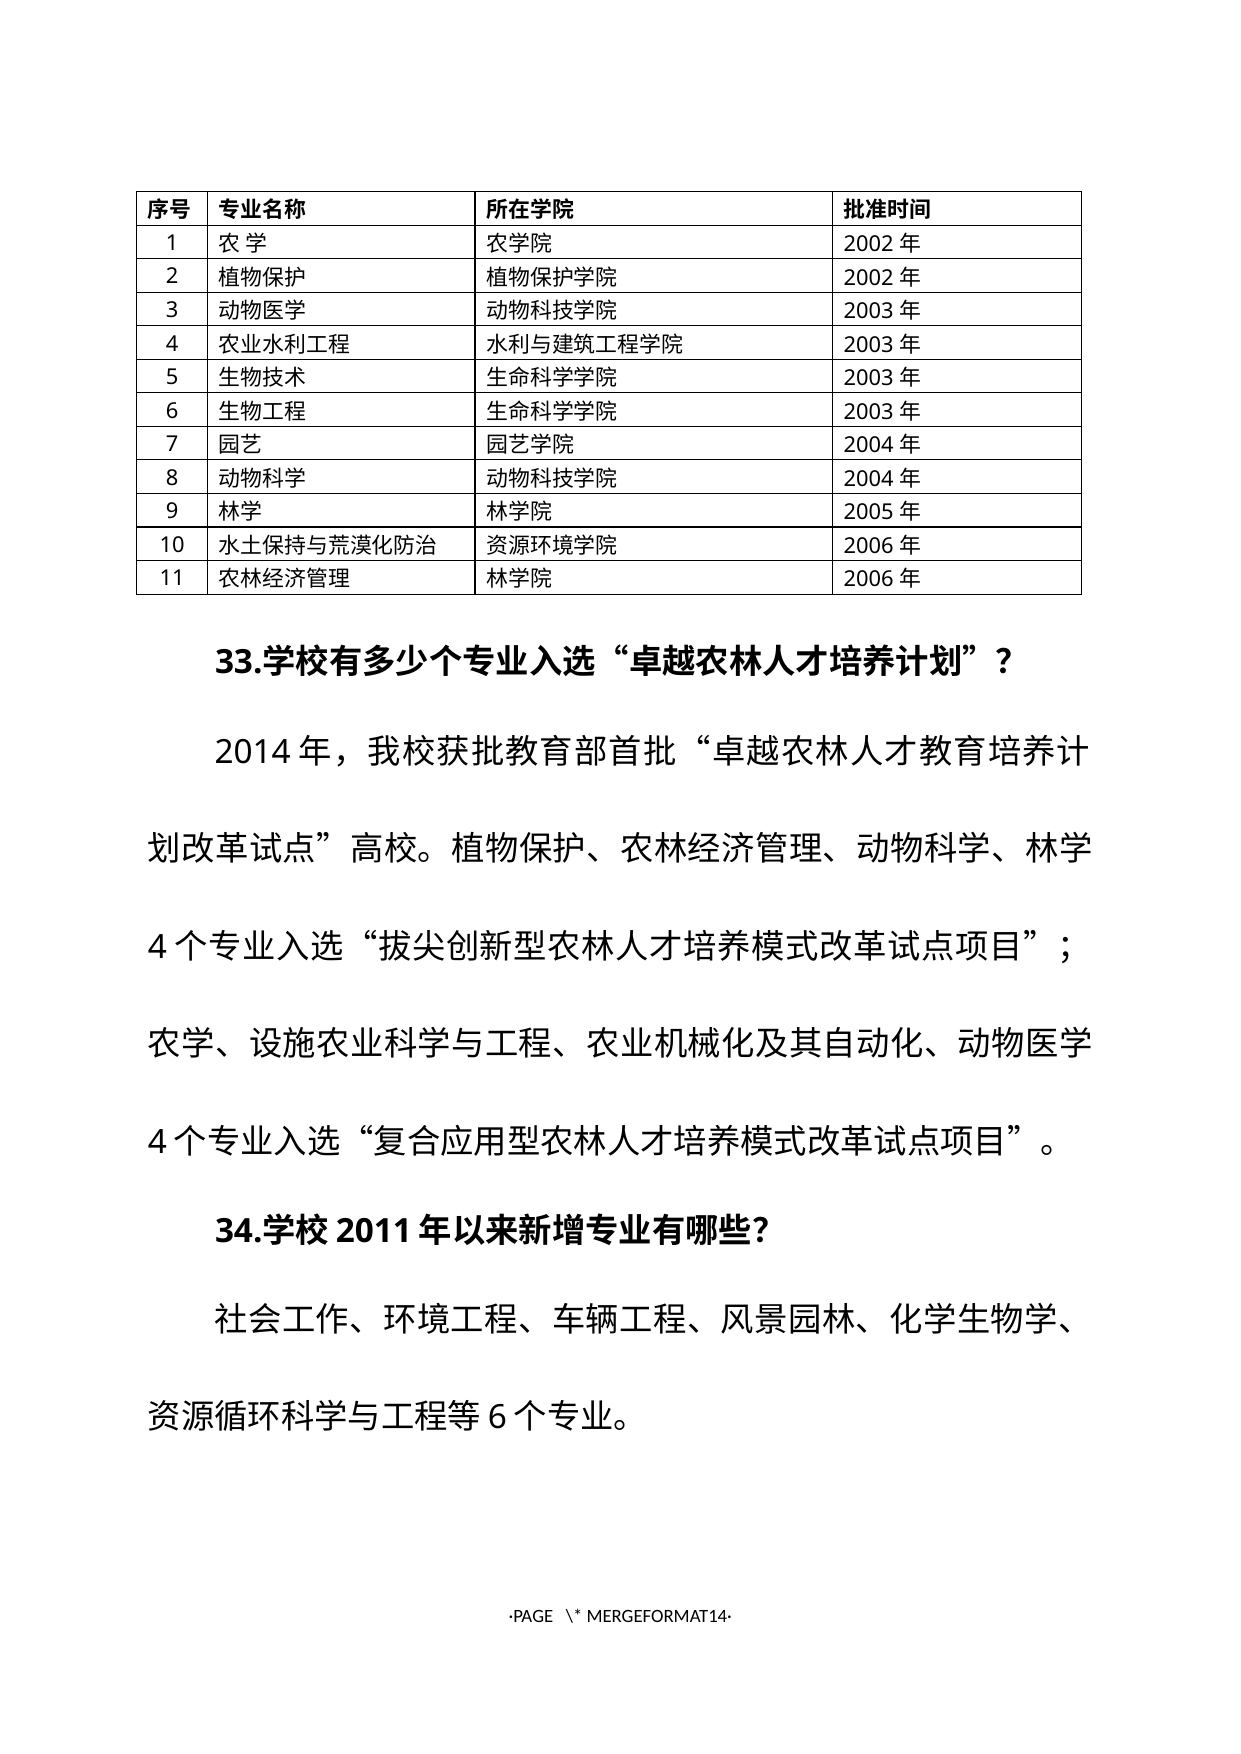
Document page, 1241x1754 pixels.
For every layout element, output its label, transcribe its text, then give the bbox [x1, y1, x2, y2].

table_cell 2002 年 [833, 259, 1081, 292]
table_cell 1 [137, 226, 207, 258]
table_cell 水土保持与荒漠化防治 [208, 528, 474, 560]
table_cell 2003 年 [833, 360, 1081, 392]
table_cell 2003 年 [833, 393, 1081, 426]
table_cell 动物科技学院 [476, 460, 832, 493]
table_cell 4 [137, 326, 207, 359]
table_cell 6 [137, 393, 207, 426]
table_cell 动物科学 [208, 460, 474, 493]
table_cell 3 [137, 293, 207, 325]
table_cell 资源环境学院 [476, 528, 832, 560]
table_cell 2002 年 [833, 226, 1081, 258]
subtitle 33.学校有多少个专业入选“卓越农林人才培养计划”？ [148, 627, 1092, 692]
table_cell 植物保护 [208, 259, 474, 292]
table_cell 园艺 [208, 427, 474, 459]
table_cell 农林经济管理 [208, 561, 474, 593]
table_cell 农 学 [208, 226, 474, 258]
table_cell 10 [137, 528, 207, 560]
table_cell 2003 年 [833, 293, 1081, 325]
table_cell 生命科学学院 [476, 393, 832, 426]
table_cell 林学院 [476, 561, 832, 593]
table_cell 植物保护学院 [476, 259, 832, 292]
table_cell 园艺学院 [476, 427, 832, 459]
subtitle 34.学校2011年以来新增专业有哪些？ [148, 1195, 1092, 1260]
table_cell 5 [137, 360, 207, 392]
table_cell 8 [137, 460, 207, 493]
table_cell 2003 年 [833, 326, 1081, 359]
table_cell 2006 年 [833, 528, 1081, 560]
table_header 专业名称 [208, 192, 474, 224]
table_header 所在学院 [476, 192, 832, 224]
table_cell 2005 年 [833, 494, 1081, 526]
table_cell 林学院 [476, 494, 832, 526]
table_cell 2004 年 [833, 460, 1081, 493]
table_cell 动物医学 [208, 293, 474, 325]
table_cell 2004 年 [833, 427, 1081, 459]
table_cell 2 [137, 259, 207, 292]
table_cell 林学 [208, 494, 474, 526]
table_cell 动物科技学院 [476, 293, 832, 325]
table_cell 2006 年 [833, 561, 1081, 593]
table_cell 11 [137, 561, 207, 593]
table_cell 9 [137, 494, 207, 526]
table_cell 生物工程 [208, 393, 474, 426]
table_cell 7 [137, 427, 207, 459]
table_cell 农业水利工程 [208, 326, 474, 359]
table_cell 水利与建筑工程学院 [476, 326, 832, 359]
table_header 批准时间 [833, 192, 1081, 224]
table_cell 生物技术 [208, 360, 474, 392]
table_cell 农学院 [476, 226, 832, 258]
table_cell 生命科学学院 [476, 360, 832, 392]
text 2014年，我校获批教育部首批“卓越农林人才教育培养计划改革试点”高校。植物保护、农林经济管理、动物科学、林学4个专业入选“拔尖创新型农林人才培养模式改革试点项目”；农学、设施农业科学与工程、农业机械化及其自动化、动物医学4个专业入选“复合应用型农林人才培养模式改革试点项目”。 [148, 716, 1092, 1171]
table_header 序号 [137, 192, 207, 224]
text 社会工作、环境工程、车辆工程、风景园林、化学生物学、资源循环科学与工程等6个专业。 [148, 1284, 1092, 1447]
